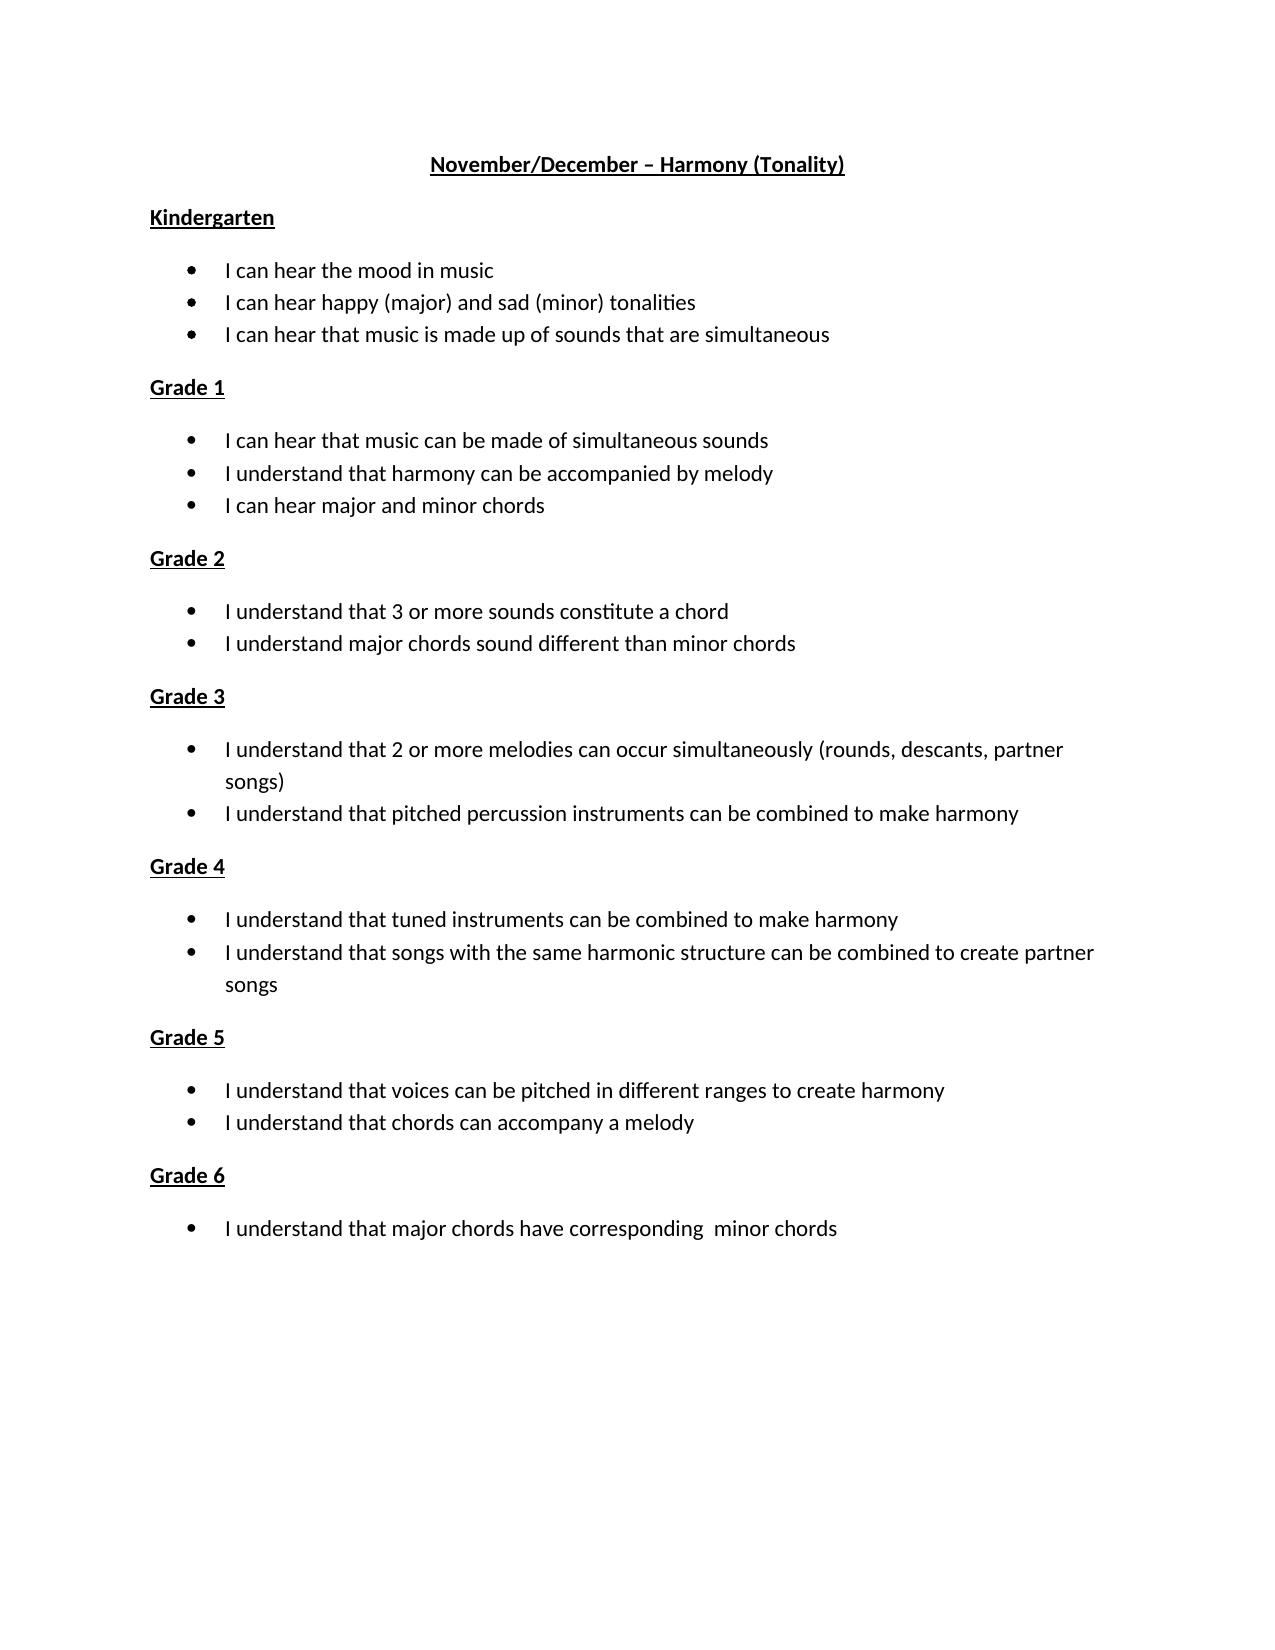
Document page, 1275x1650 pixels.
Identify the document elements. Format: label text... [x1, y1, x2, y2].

text Grade 4 [150, 852, 1125, 881]
list I can hear major and minor chords [187, 491, 1125, 519]
list I understand major chords sound different than minor chords [187, 629, 1125, 657]
list I understand that songs with the same harmonic structure can be combined to create partner songs [187, 938, 1125, 998]
list I understand that 3 or more sounds constitute a chord [187, 597, 1125, 625]
list I can hear the mood in music [187, 256, 1125, 284]
list I understand that harmony can be accompanied by melody [187, 459, 1125, 487]
text Grade 2 [150, 544, 1125, 572]
text Kindergarten [150, 203, 1125, 231]
list I can hear that music is made up of sounds that are simultaneous [187, 320, 1125, 348]
list I understand that chords can accompany a melody [187, 1108, 1125, 1136]
list I understand that major chords have corresponding minor chords [187, 1214, 1125, 1242]
list I can hear that music can be made of simultaneous sounds [187, 426, 1125, 454]
list I can hear happy (major) and sad (minor) tonalities [187, 288, 1125, 316]
list I understand that 2 or more melodies can occur simultaneously (rounds, descants, partner songs) [187, 735, 1125, 795]
list I understand that pitched percussion instruments can be combined to make harmony [187, 799, 1125, 827]
text Grade 3 [150, 682, 1125, 710]
text Grade 6 [150, 1161, 1125, 1189]
text November/December – Harmony (Tonality) [150, 150, 1125, 178]
list I understand that tuned instruments can be combined to make harmony [187, 906, 1125, 933]
text Grade 5 [150, 1023, 1125, 1051]
list I understand that voices can be pitched in different ranges to create harmony [187, 1076, 1125, 1104]
text Grade 1 [150, 373, 1125, 401]
